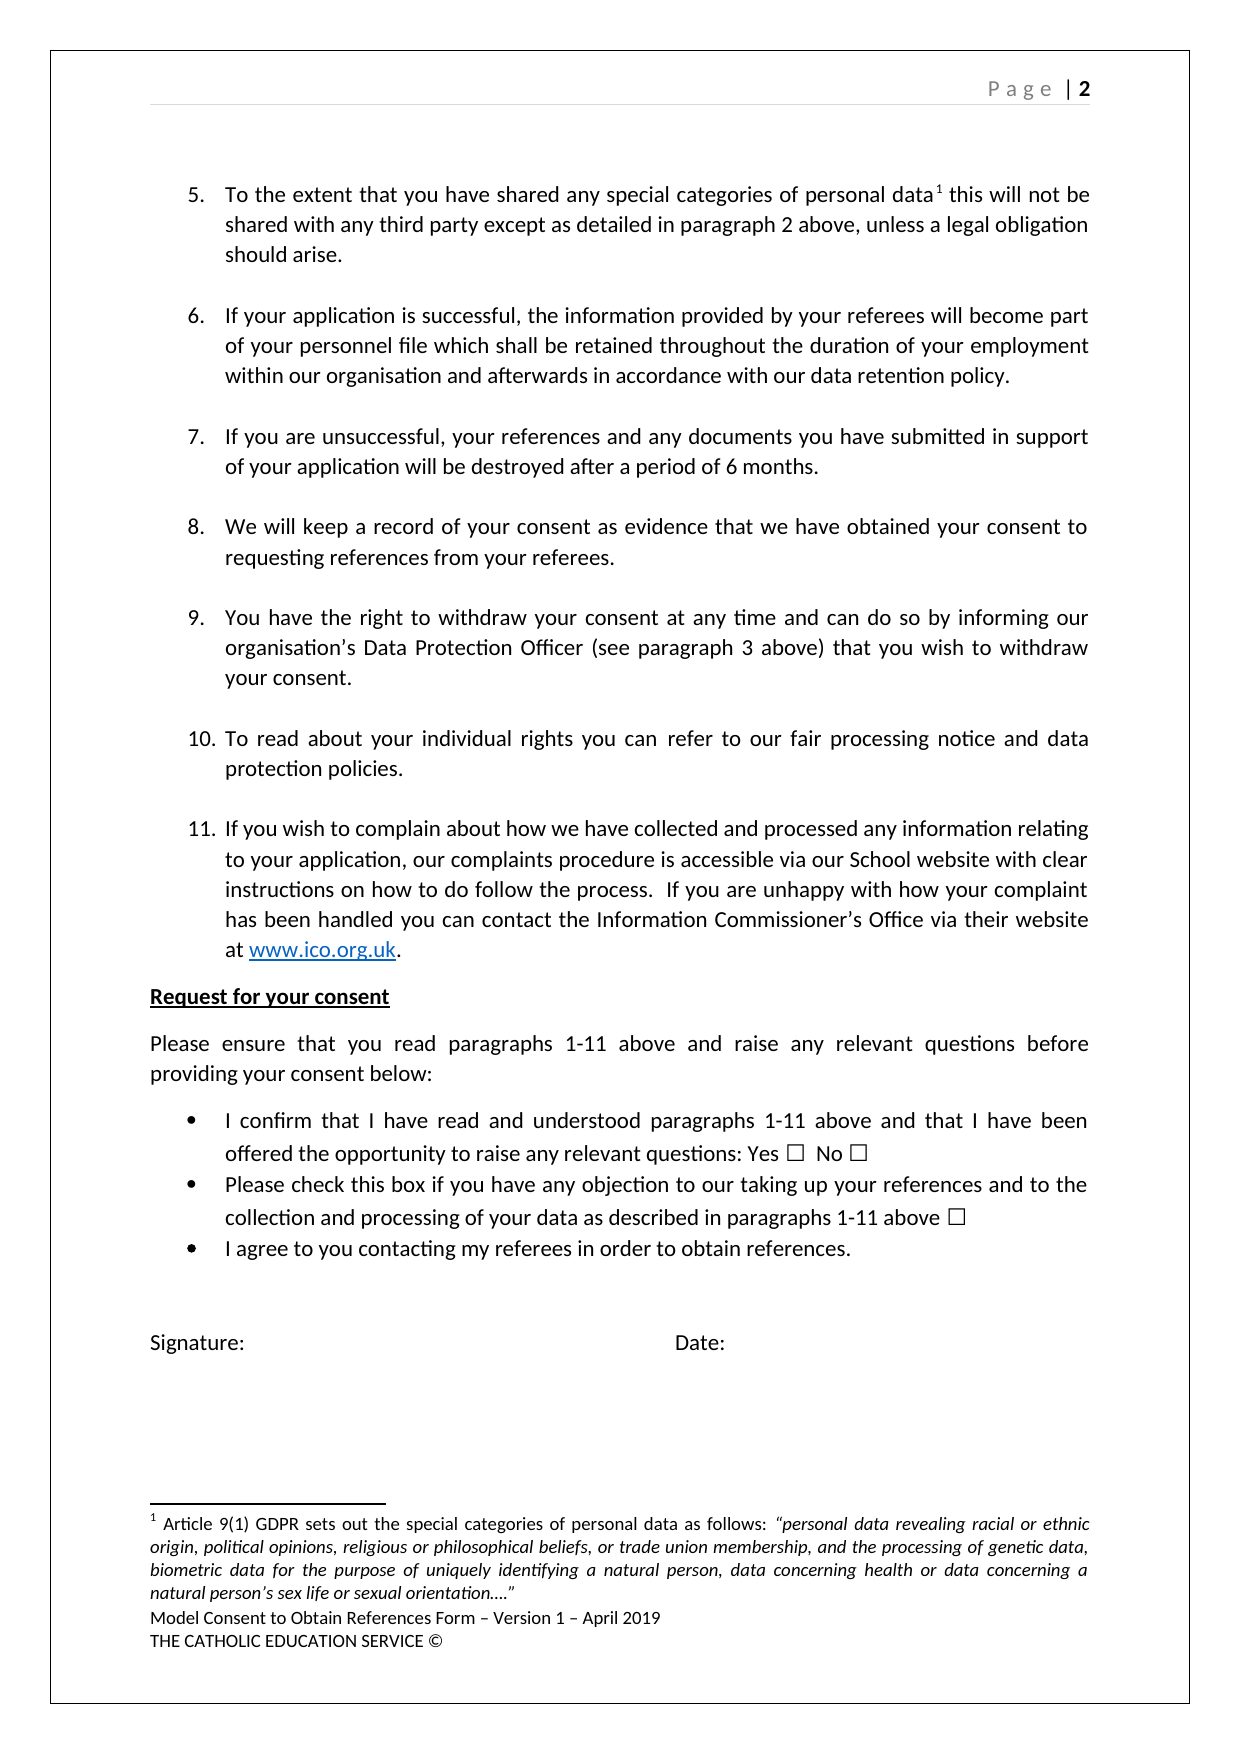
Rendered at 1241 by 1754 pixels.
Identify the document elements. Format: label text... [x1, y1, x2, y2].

list If you are unsuccessful, your references and any documents you have submitted in support of your application will be destroyed after a period of 6 months. [187, 422, 1090, 480]
list If you wish to complain about how we have collected and processed any information relating to your application, our complaints procedure is accessible via our School website with clear instructions on how to do follow the process. If you are unhappy with how your complaint has been handled you can contact the Information Commissioner’s Office via their website at www.ico.org.uk. [187, 814, 1090, 963]
list You have the right to withdraw your consent at any time and can do so by informing our organisation’s Data Protection Officer (see paragraph 3 above) that you wish to withdraw your consent. [187, 603, 1090, 692]
list We will keep a record of your consent as evidence that we have obtained your consent to requesting references from your referees. [187, 512, 1090, 571]
text Request for your consent [150, 982, 1090, 1010]
text Please ensure that you read paragraphs 1-11 above and raise any relevant questions before providing your consent below: [150, 1029, 1090, 1087]
list I agree to you contacting my referees in order to obtain references. [187, 1234, 1090, 1262]
text Signature: Date: [150, 1328, 1090, 1356]
list Please check this box if you have any objection to our taking up your references and to the collection and processing of your data as described in paragraphs 1-11 above [187, 1170, 1090, 1232]
list If your application is successful, the information provided by your referees will become part of your personnel file which shall be retained throughout the duration of your employment within our organisation and afterwards in accordance with our data retention policy. [187, 301, 1090, 389]
list I confirm that I have read and understood paragraphs 1-11 above and that I have been offered the opportunity to raise any relevant questions: Yes No [187, 1106, 1090, 1168]
list To read about your individual rights you can refer to our fair processing notice and data protection policies. [187, 724, 1090, 782]
list To the extent that you have shared any special categories of personal data this will not be shared with any third party except as detailed in paragraph 2 above, unless a legal obligation should arise. [187, 180, 1090, 269]
